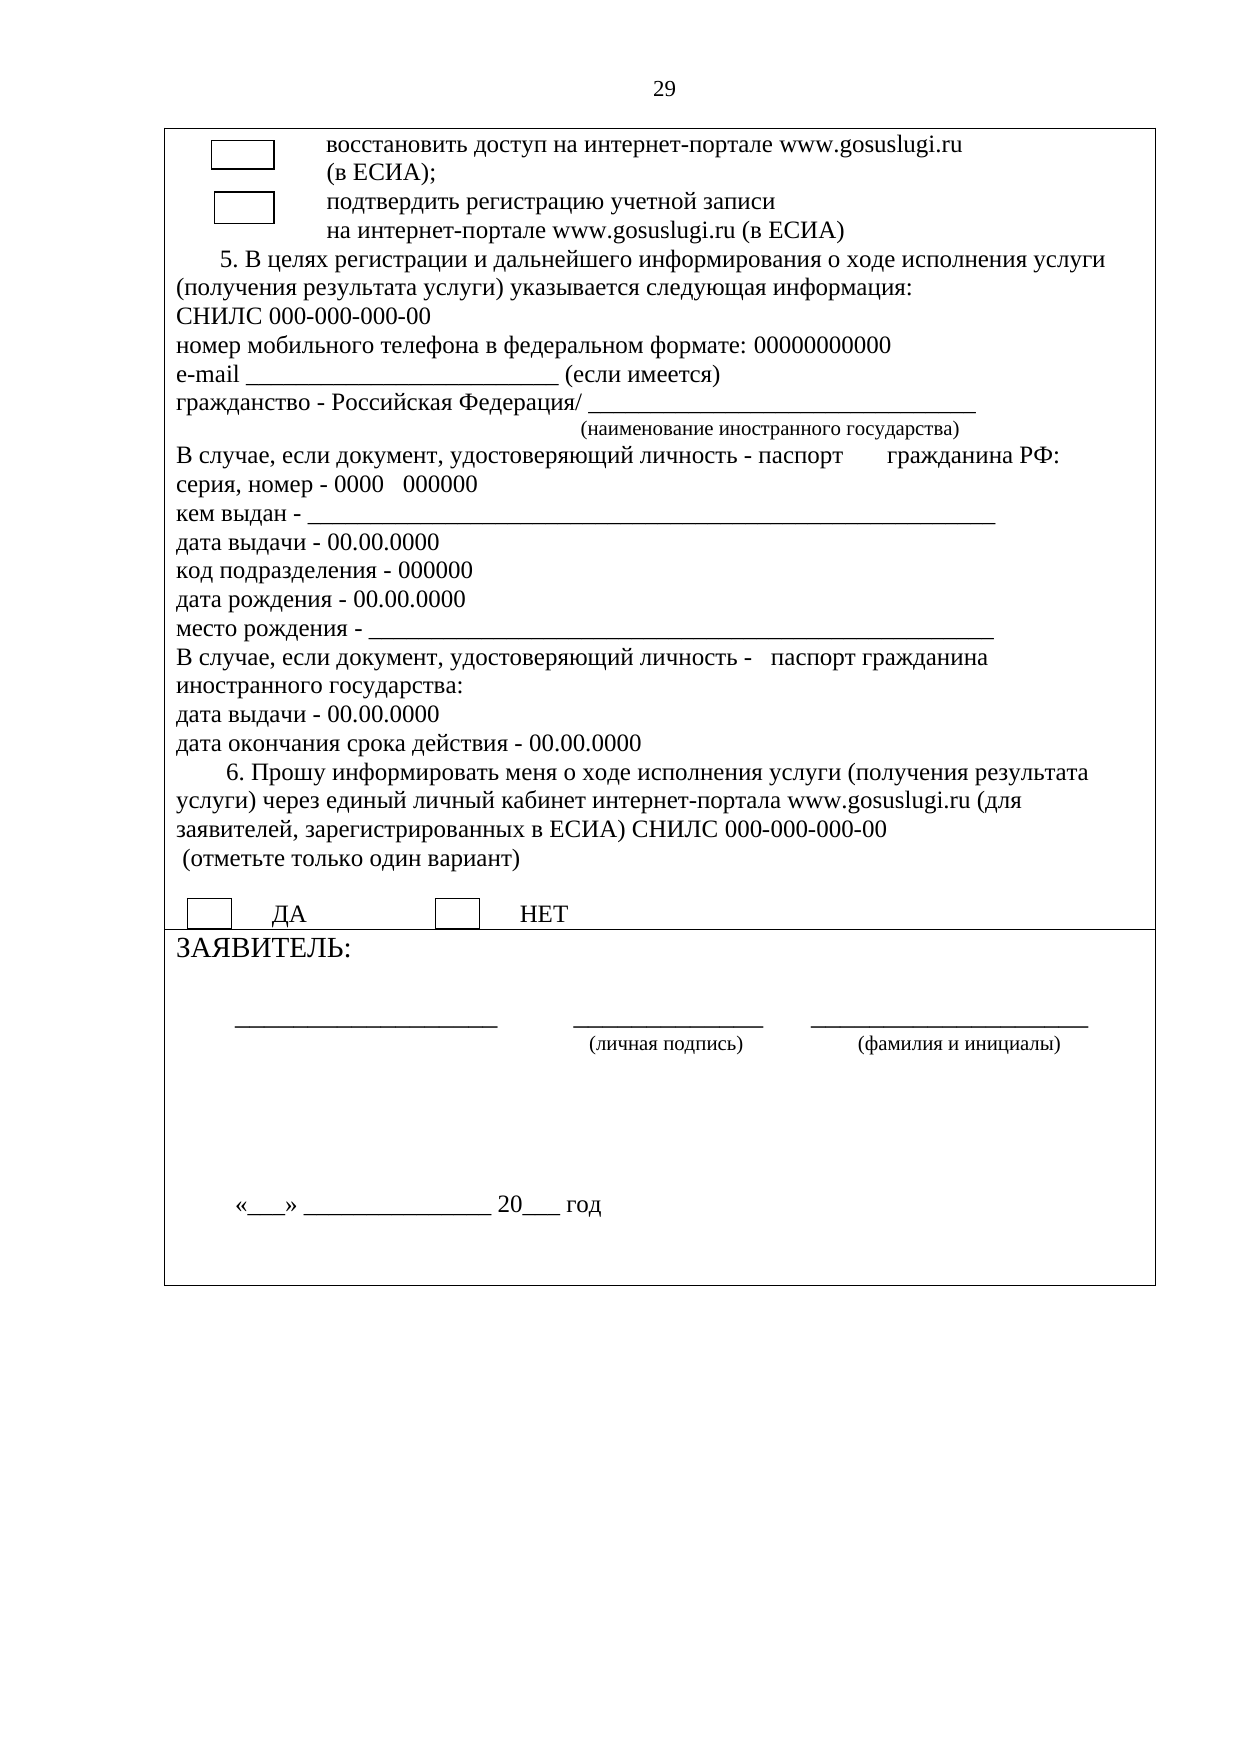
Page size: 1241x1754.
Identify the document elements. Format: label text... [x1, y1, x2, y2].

table_cell ЗАЯВИТЕЛЬ: __________________ _____________ ___________________ (личная подпись) (фамилия и инициалы) «___» _______________ 20___ год [165, 930, 1155, 1284]
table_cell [165, 129, 1155, 929]
